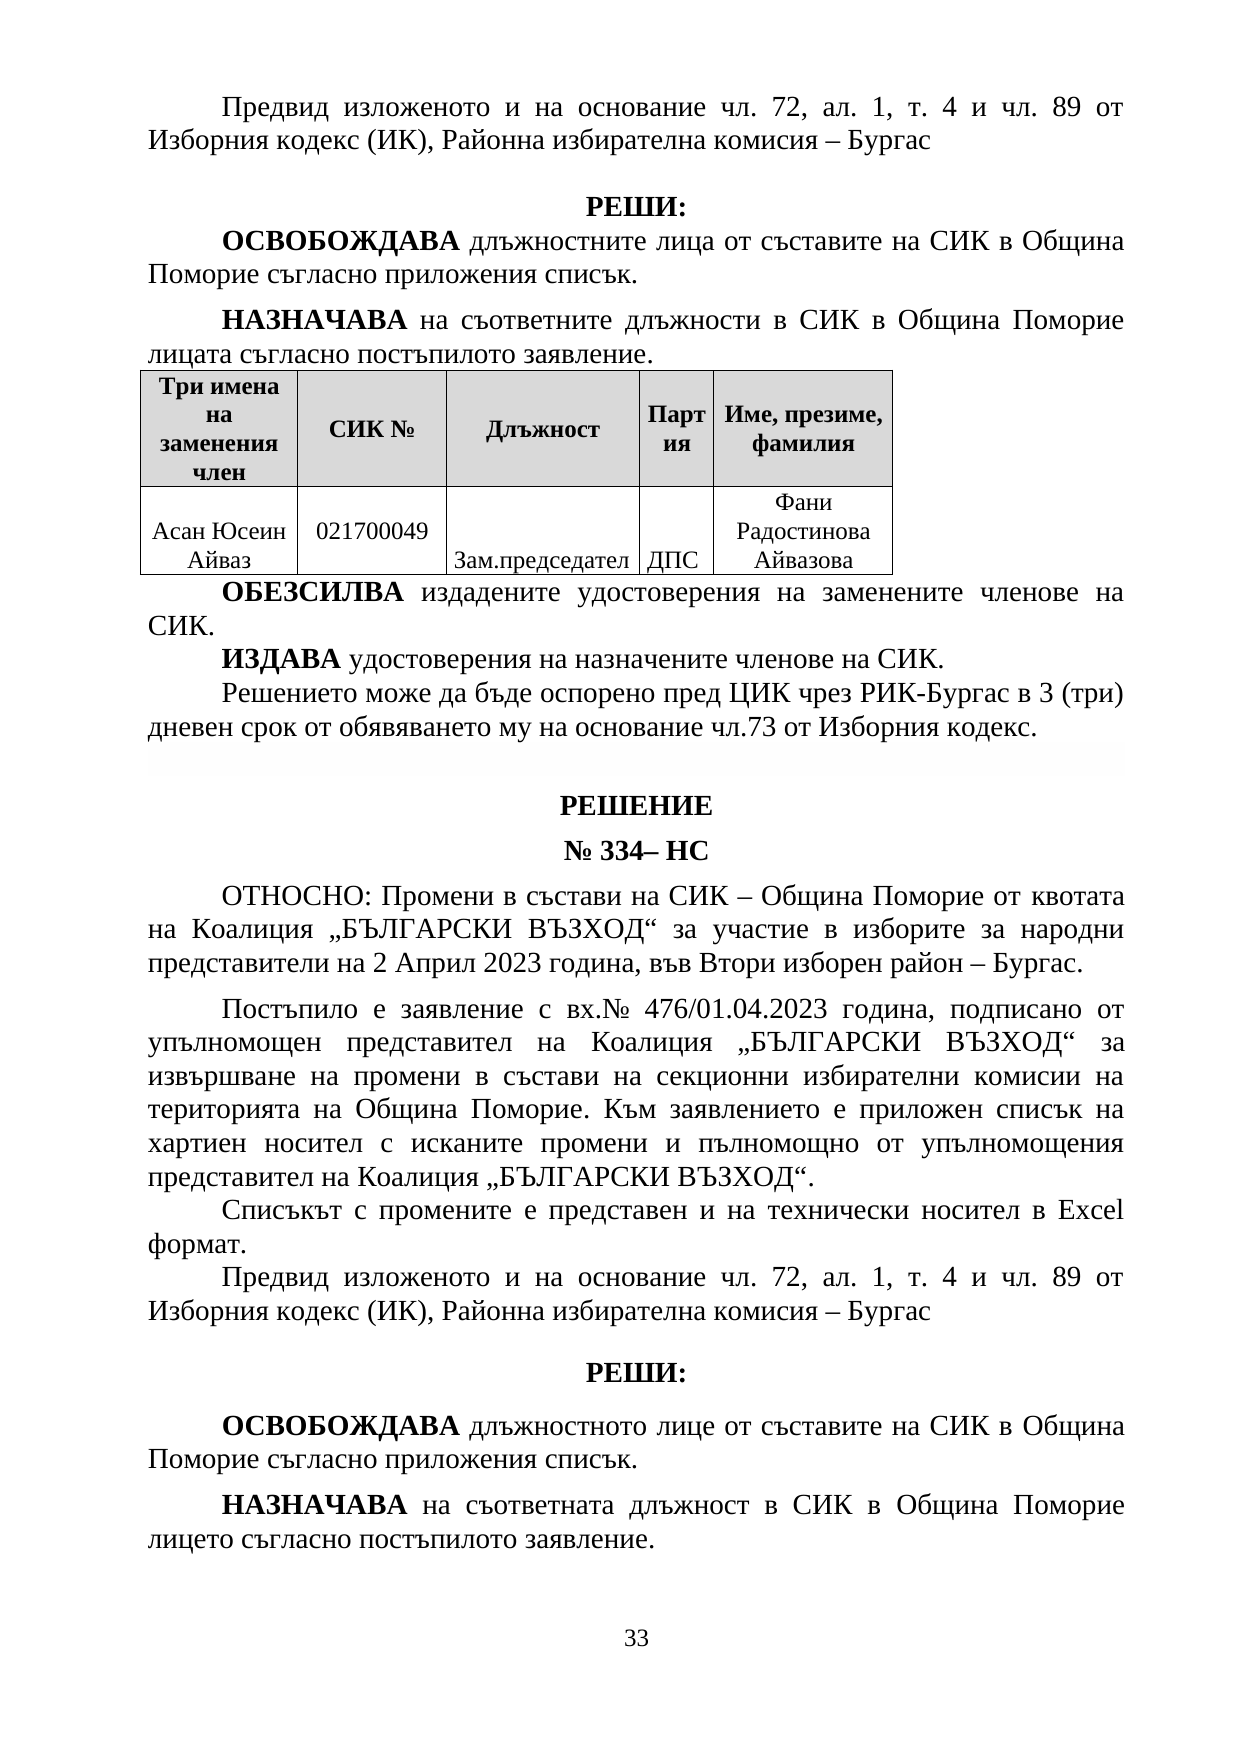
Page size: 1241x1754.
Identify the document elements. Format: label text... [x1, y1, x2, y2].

text Решението може да бъде оспорено пред ЦИК чрез РИК-Бургас в 3 (три) дневен срок от обявяването му на основание чл.73 от Изборния кодекс. [148, 675, 1125, 742]
text ИЗДАВА удостоверения на назначените членове на СИК. [148, 642, 1125, 675]
text ОТНОСНО: Промени в състави на СИК – Община Поморие от квотата на Коалиция „БЪЛГАРСКИ ВЪЗХОД“ за участие в изборите за народни представители на 2 Април 2023 година, във Втори изборен район – Бургас. [148, 878, 1125, 978]
table_cell 021700049 [298, 487, 446, 573]
table_cell Фани Радостинова Айвазова [714, 487, 892, 573]
text Предвид изложеното и на основание чл. 72, ал. 1, т. 4 и чл. 89 от Изборния кодекс (ИК), Районна избирателна комисия – Бургас [148, 89, 1125, 156]
text Постъпило е заявление с вх.№ 476/01.04.2023 година, подписано от упълномощен представител на Коалиция „БЪЛГАРСКИ ВЪЗХОД“ за извършване на промени в състави на секционни избирателни комисии на територията на Община Поморие. Към заявлението е приложен списък на хартиен носител с исканите промени и пълномощно от упълномощения представител на Коалиция „БЪЛГАРСКИ ВЪЗХОД“. [148, 991, 1125, 1192]
text ОСВОБОЖДАВА длъжностните лица от съставите на СИК в Община Поморие съгласно приложения списък. [148, 223, 1125, 290]
text РЕШИ: [148, 189, 1125, 223]
table_header Длъжност [447, 371, 639, 486]
table_cell ДПС [640, 487, 713, 573]
table_cell Зам.председател [447, 487, 639, 573]
table_header Име, презиме, фамилия [714, 371, 892, 486]
text ОБЕЗСИЛВА издадените удостоверения на заменените членове на СИК. [148, 574, 1125, 642]
text ОСВОБОЖДАВА длъжностното лице от съставите на СИК в Община Поморие съгласно приложения списък. [148, 1408, 1125, 1475]
table_header Три имена на заменения член [141, 371, 297, 486]
text РЕШИ: [148, 1355, 1125, 1389]
text НАЗНАЧАВА на съответната длъжност в СИК в Община Поморие лицето съгласно постъпилото заявление. [148, 1487, 1125, 1554]
text Списъкът с промените е представен и на технически носител в Еxcel формат. [148, 1192, 1125, 1259]
title РЕШЕНИЕ [148, 788, 1125, 822]
subtitle № 334– НС [148, 833, 1125, 867]
text НАЗНАЧАВА на съответните длъжности в СИК в Община Поморие лицата съгласно постъпилото заявление. [148, 302, 1125, 369]
text Предвид изложеното и на основание чл. 72, ал. 1, т. 4 и чл. 89 от Изборния кодекс (ИК), Районна избирателна комисия – Бургас [148, 1259, 1125, 1326]
table_cell Асан Юсеин Айваз [141, 487, 297, 573]
table_header Партия [640, 371, 713, 486]
table_header СИК № [298, 371, 446, 486]
